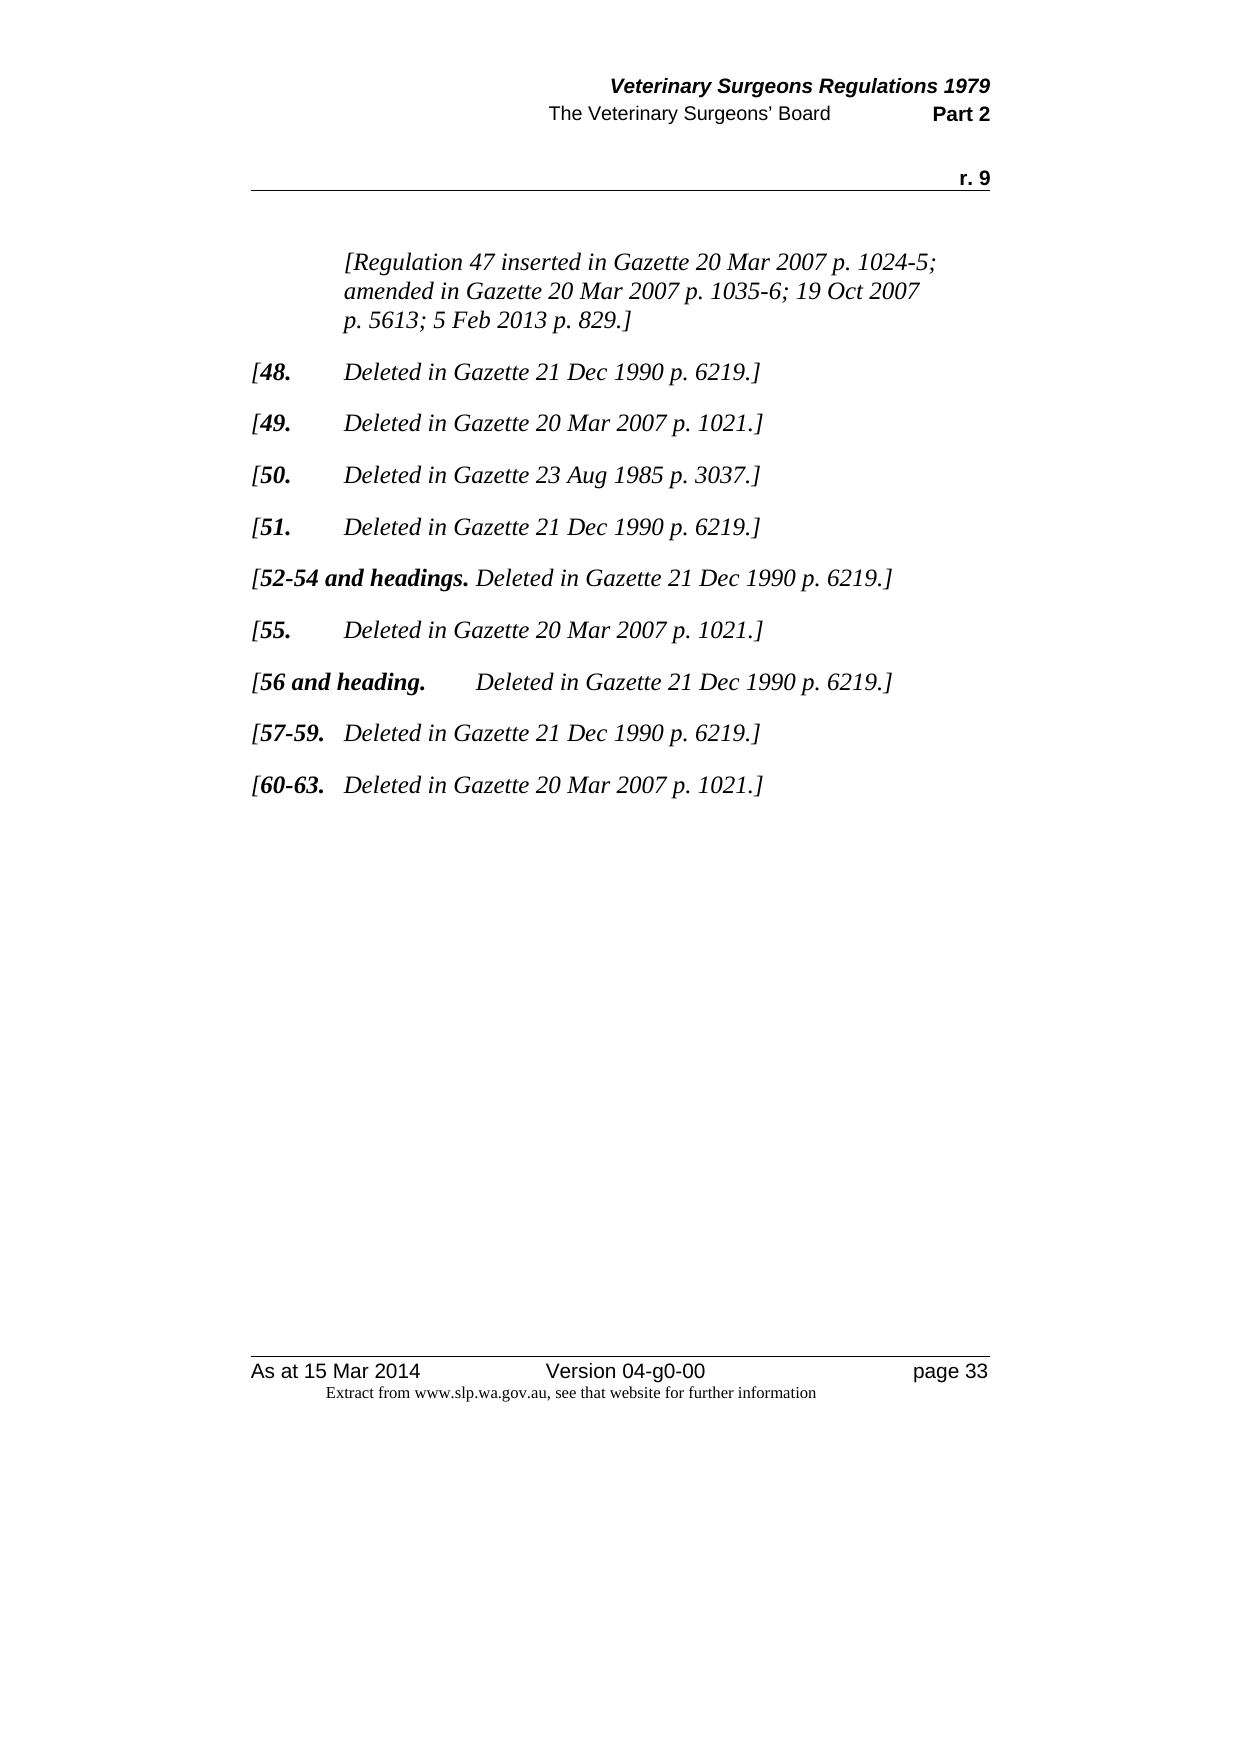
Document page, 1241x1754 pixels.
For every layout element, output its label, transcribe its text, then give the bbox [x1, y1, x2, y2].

text [52-54 and headings. Deleted in Gazette 21 Dec 1990 p. 6219.] [251, 563, 990, 592]
text [Regulation 47 inserted in Gazette 20 Mar 2007 p. 1024-5; amended in Gazette 20 Mar 2007 p. 1035-6; 19 Oct 2007 p. 5613; 5 Feb 2013 p. 829.] [251, 247, 990, 334]
text [55. Deleted in Gazette 20 Mar 2007 p. 1021.] [251, 615, 990, 644]
text [50. Deleted in Gazette 23 Aug 1985 p. 3037.] [251, 460, 990, 489]
text [51. Deleted in Gazette 21 Dec 1990 p. 6219.] [251, 512, 990, 540]
text [49. Deleted in Gazette 20 Mar 2007 p. 1021.] [251, 408, 990, 437]
text [48. Deleted in Gazette 21 Dec 1990 p. 6219.] [251, 357, 990, 385]
text [57-59. Deleted in Gazette 21 Dec 1990 p. 6219.] [251, 718, 990, 747]
text [60-63. Deleted in Gazette 20 Mar 2007 p. 1021.] [251, 770, 990, 799]
text [56 and heading. Deleted in Gazette 21 Dec 1990 p. 6219.] [251, 667, 990, 695]
